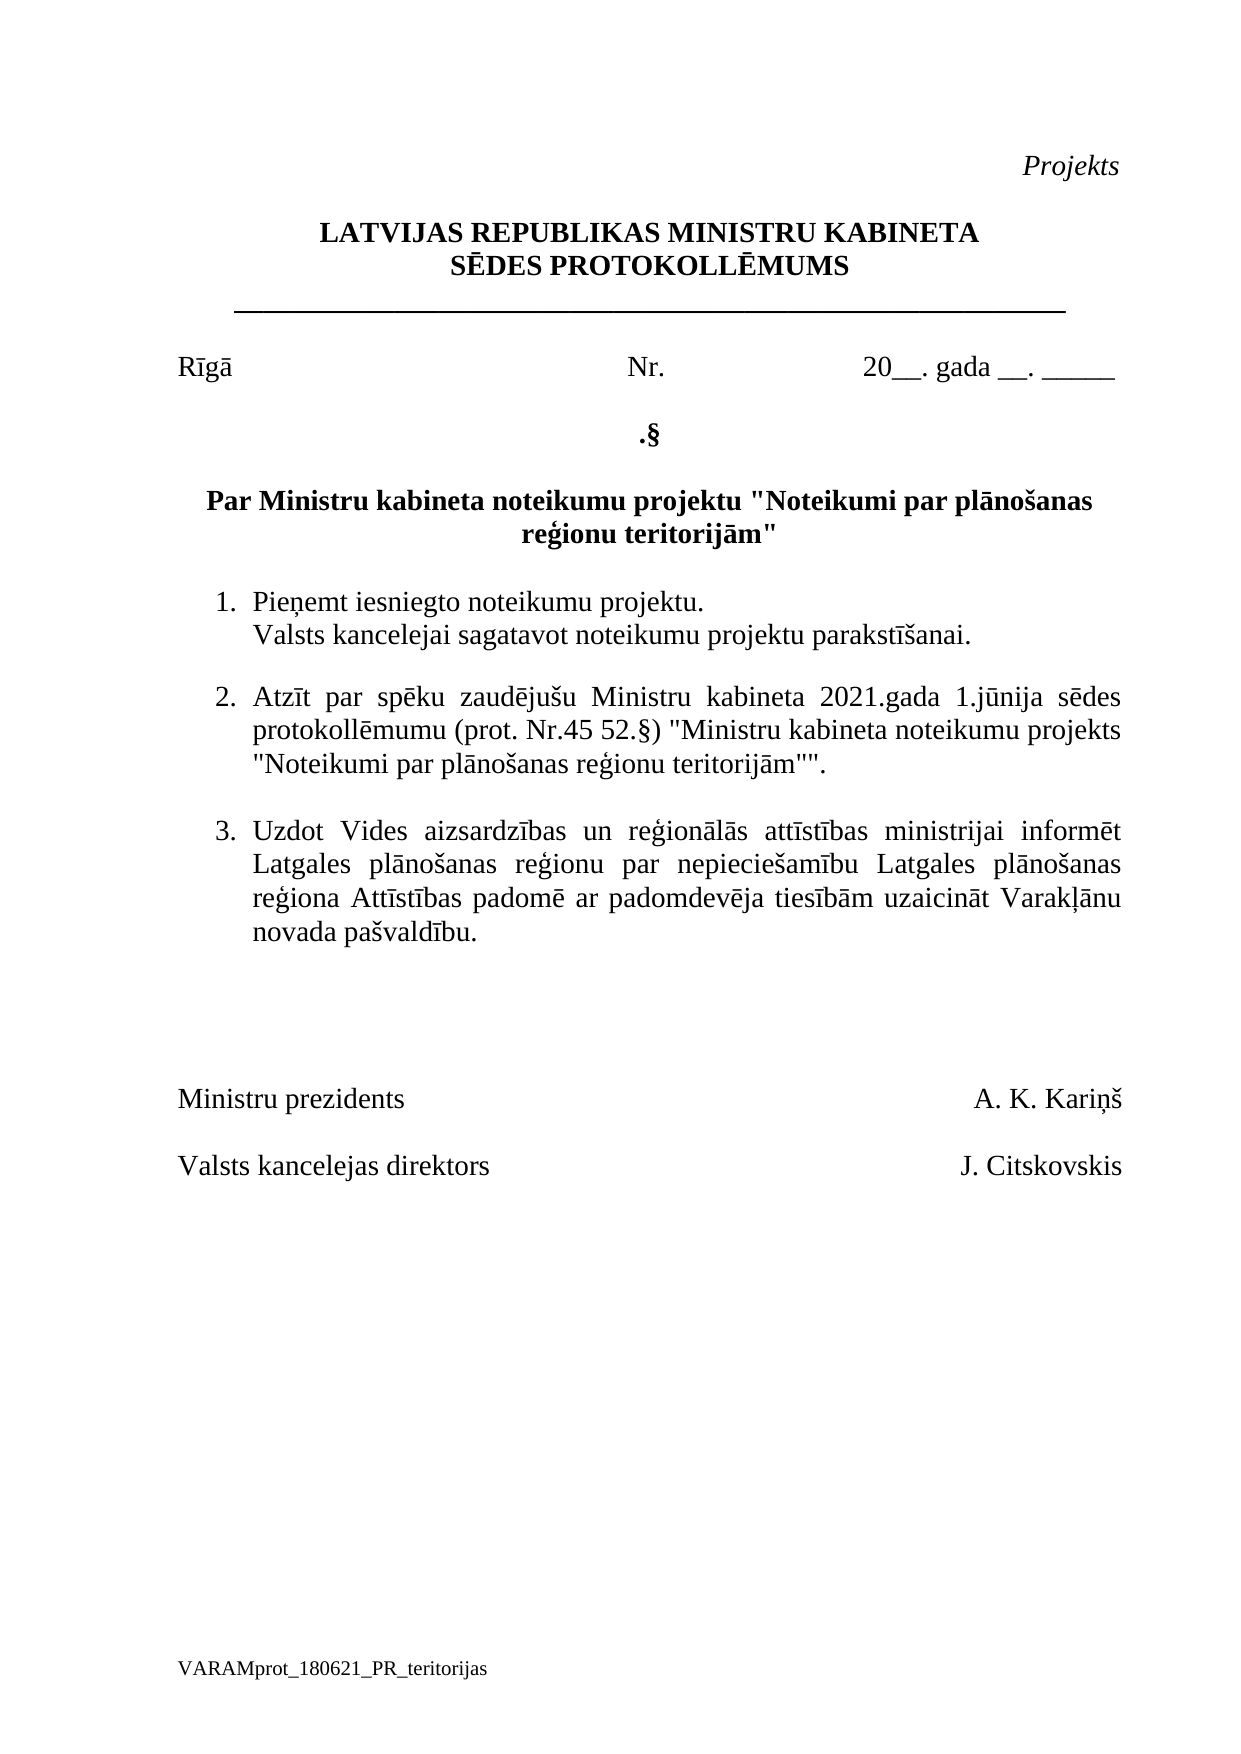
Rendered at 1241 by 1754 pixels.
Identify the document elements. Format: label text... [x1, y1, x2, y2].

text .§ [177, 416, 1122, 449]
text Par Ministru kabineta noteikumu projektu "Noteikumi par plānošanas reģionu teritorijām" [177, 483, 1122, 550]
text Rīgā Nr. 20__. gada __. _____ [177, 349, 1122, 382]
list Uzdot Vides aizsardzības un reģionālās attīstības ministrijai informēt Latgales plānošanas reģionu par nepieciešamību Latgales plānošanas reģiona Attīstības padomē ar padomdevēja tiesībām uzaicināt Varakļānu novada pašvaldību. [215, 813, 1122, 947]
list Pieņemt iesniegto noteikumu projektu. [215, 584, 1122, 617]
text Ministru prezidents A. K. Kariņš [177, 1081, 1122, 1115]
list Atzīt par spēku zaudējušu Ministru kabineta 2021.gada 1.jūnija sēdes protokollēmumu (prot. Nr.45 52.§) "Ministru kabineta noteikumu projekts "Noteikumi par plānošanas reģionu teritorijām"". [215, 679, 1122, 779]
list Valsts kancelejai sagatavot noteikumu projektu parakstīšanai. [252, 617, 1122, 651]
text LATVIJAS REPUBLIKAS MINISTRU KABINETA [177, 215, 1122, 248]
text Valsts kancelejas direktors J. Citskovskis [177, 1148, 1122, 1182]
text Projekts [177, 148, 1122, 181]
text _________________________________________________________ [177, 282, 1122, 315]
text SĒDES PROTOKOLLĒMUMS [177, 248, 1122, 282]
